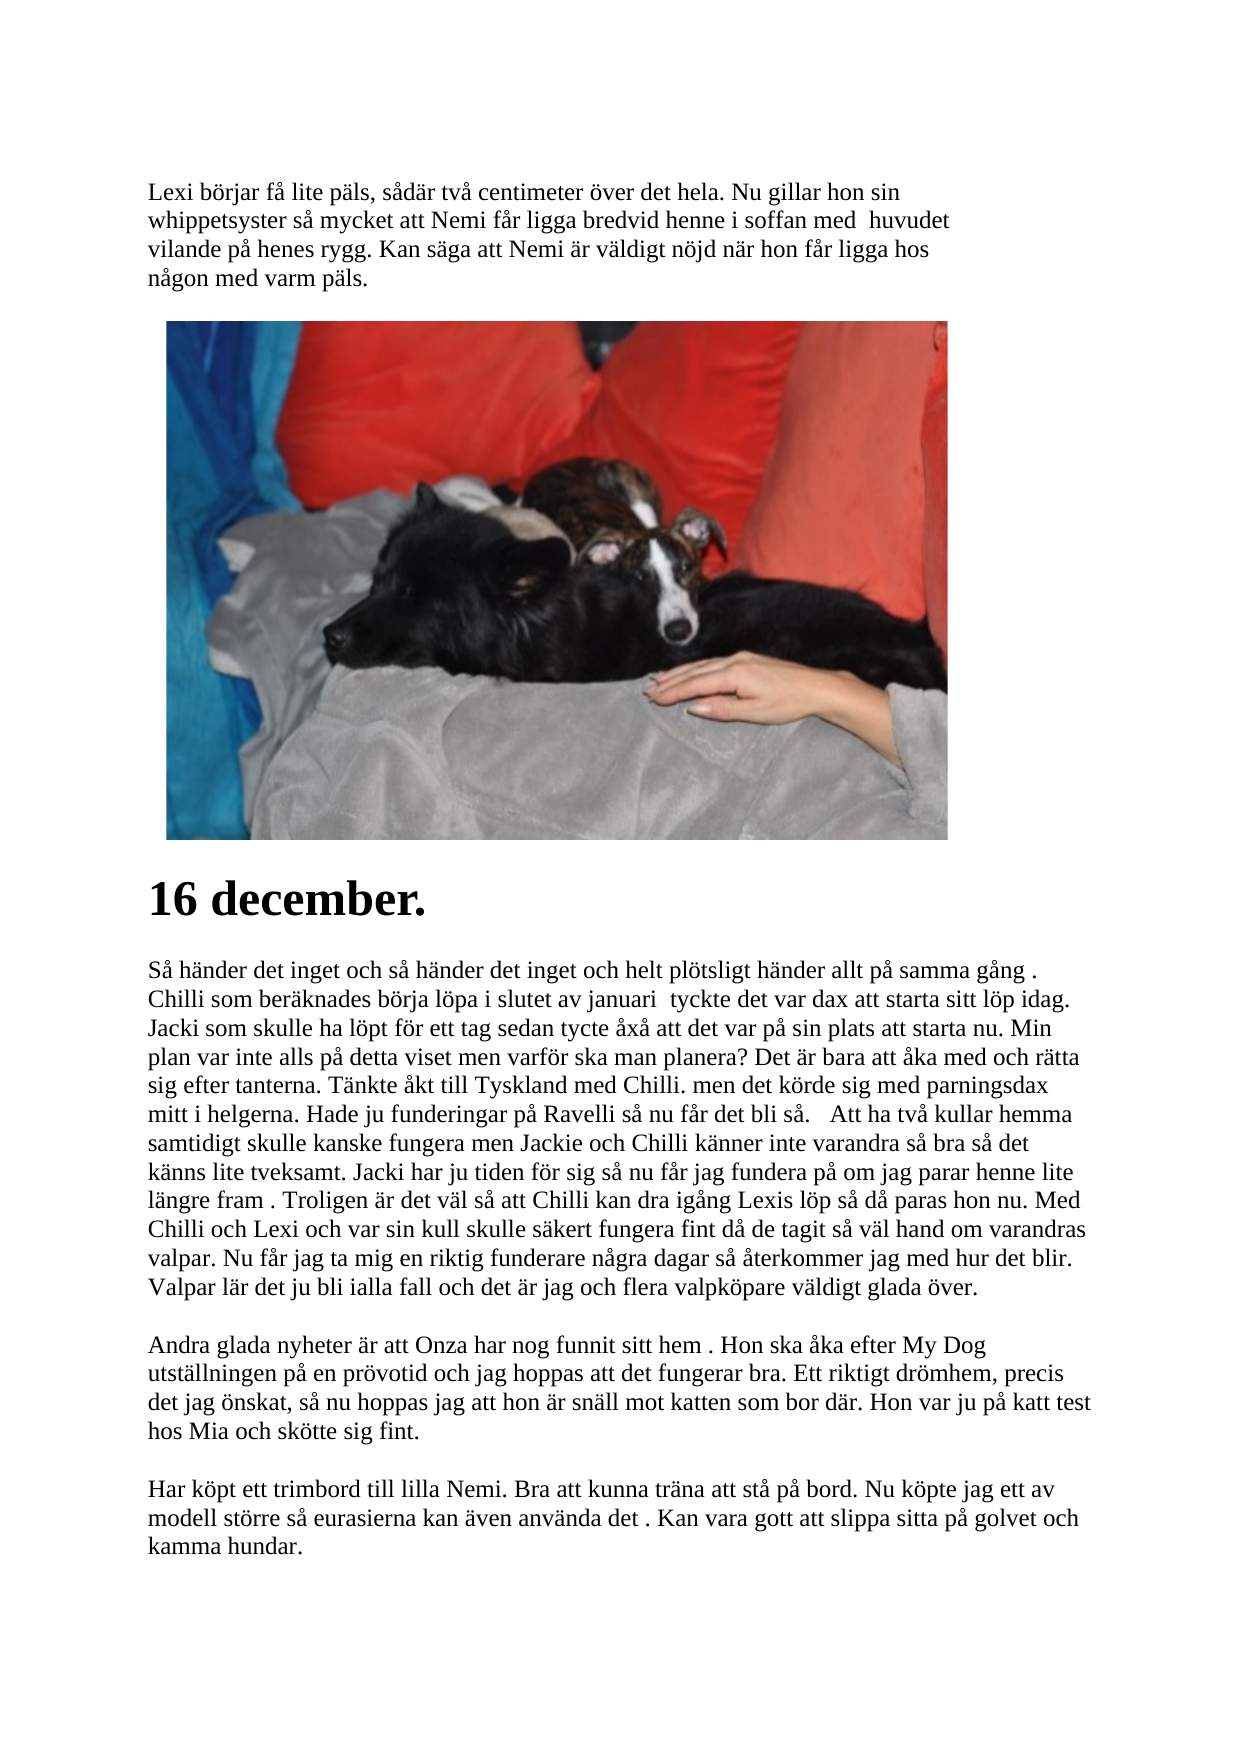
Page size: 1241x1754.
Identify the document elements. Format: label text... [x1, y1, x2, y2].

text Andra glada nyheter är att Onza har nog funnit sitt hem . Hon ska åka efter My Dog utställningen på en prövotid och jag hoppas att det fungerar bra. Ett riktigt drömhem, precis det jag önskat, så nu hoppas jag att hon är snäll mot katten som bor där. Hon var ju på katt test hos Mia och skötte sig fint. [148, 1330, 1093, 1445]
picture [166, 321, 948, 840]
text Så händer det inget och så händer det inget och helt plötsligt händer allt på samma gång . Chilli som beräknades börja löpa i slutet av januari tyckte det var dax att starta sitt löp idag. Jacki som skulle ha löpt för ett tag sedan tycte åxå att det var på sin plats att starta nu. Min plan var inte alls på detta viset men varför ska man planera? Det är bara att åka med och rätta sig efter tanterna. Tänkte åkt till Tyskland med Chilli. men det körde sig med parningsdax mitt i helgerna. Hade ju funderingar på Ravelli så nu får det bli så. Att ha två kullar hemma samtidigt skulle kanske fungera men Jackie och Chilli känner inte varandra så bra så det känns lite tveksamt. Jacki har ju tiden för sig så nu får jag fundera på om jag parar henne lite längre fram . Troligen är det väl så att Chilli kan dra igång Lexis löp så då paras hon nu. Med Chilli och Lexi och var sin kull skulle säkert fungera fint då de tagit så väl hand om varandras valpar. Nu får jag ta mig en riktig funderare några dagar så återkommer jag med hur det blir. Valpar lär det ju bli ialla fall och det är jag och flera valpköpare väldigt glada över. [148, 956, 1093, 1301]
text Har köpt ett trimbord till lilla Nemi. Bra att kunna träna att stå på bord. Nu köpte jag ett av modell större så eurasierna kan även använda det . Kan vara gott att slippa sitta på golvet och kamma hundar. [148, 1474, 1093, 1560]
table_header [148, 148, 1240, 840]
subtitle 16 december. [148, 869, 1093, 926]
